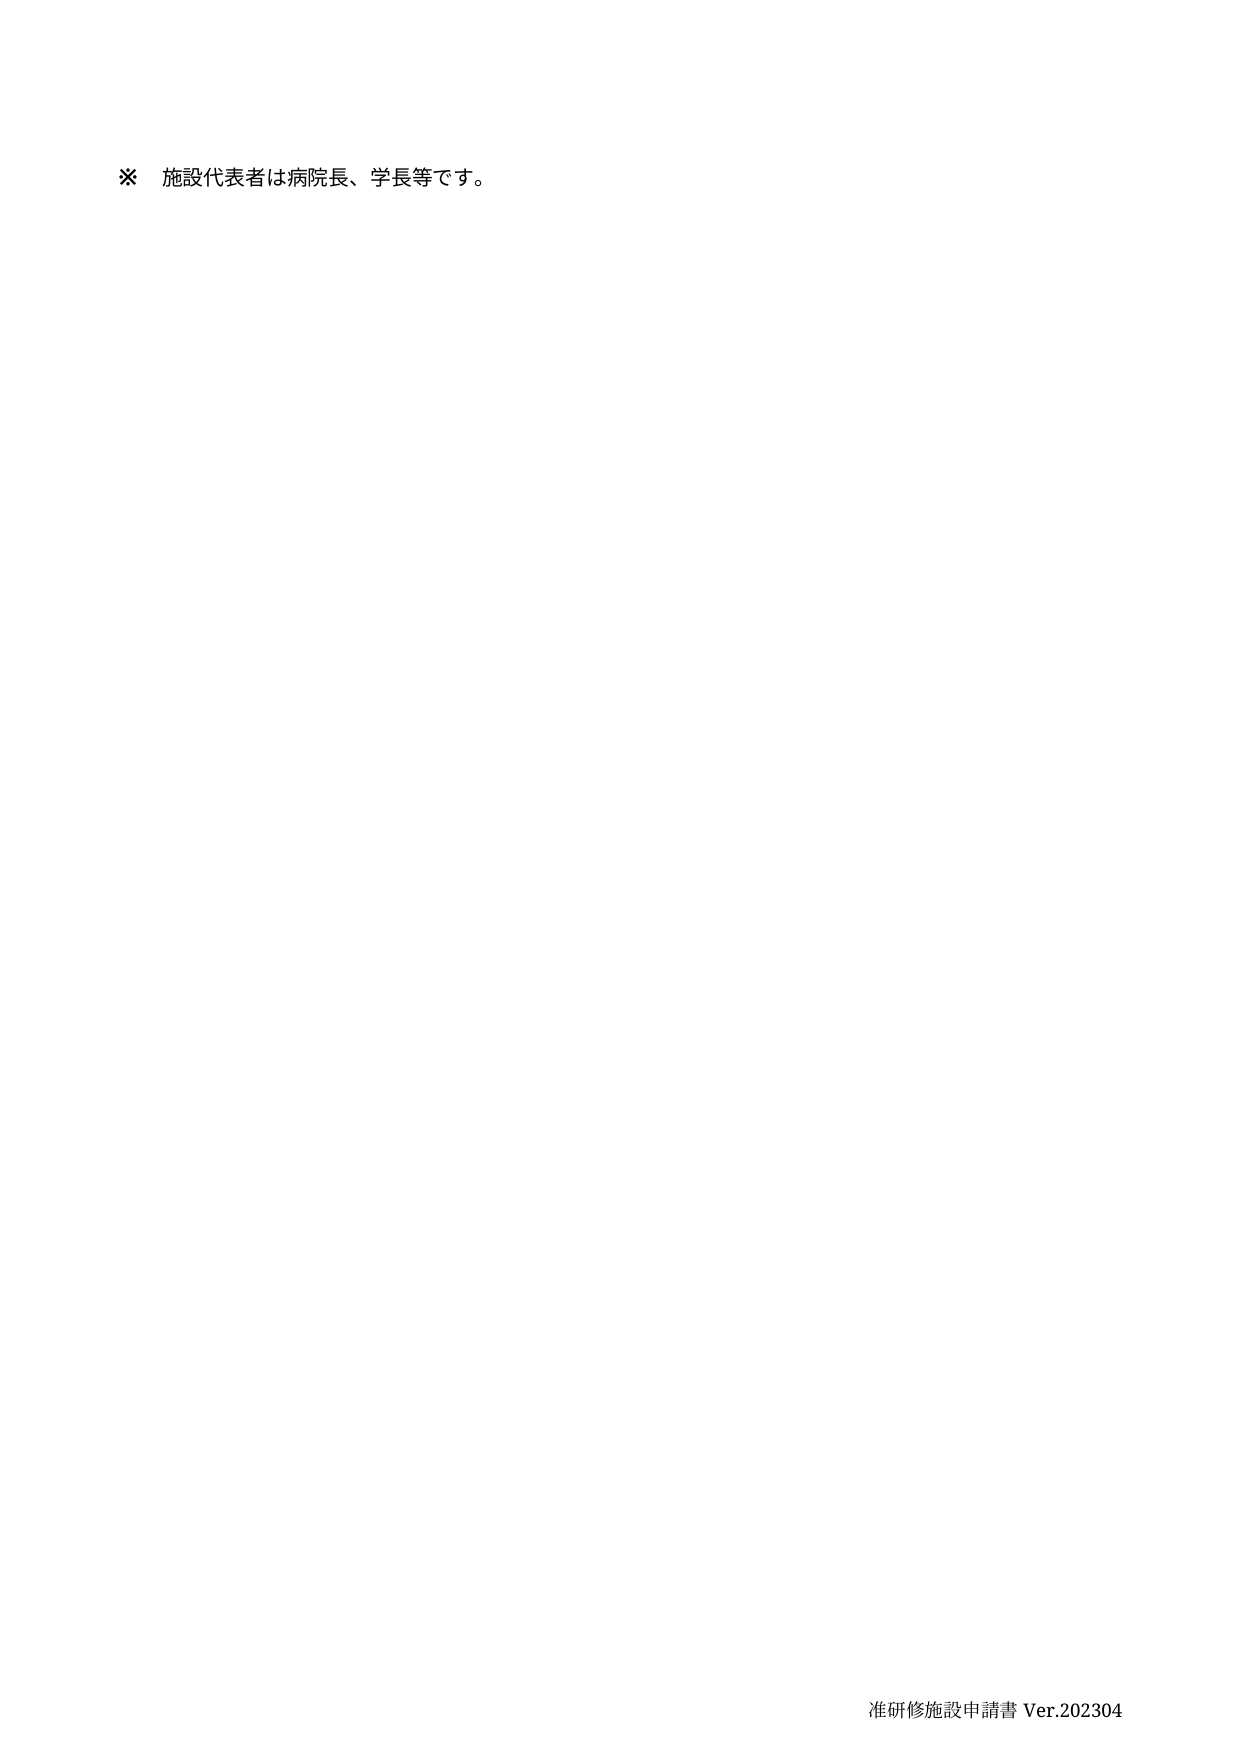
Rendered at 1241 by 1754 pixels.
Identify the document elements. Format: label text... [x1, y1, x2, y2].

list 施設代表者は病院長、学長等です。 [118, 157, 1122, 195]
